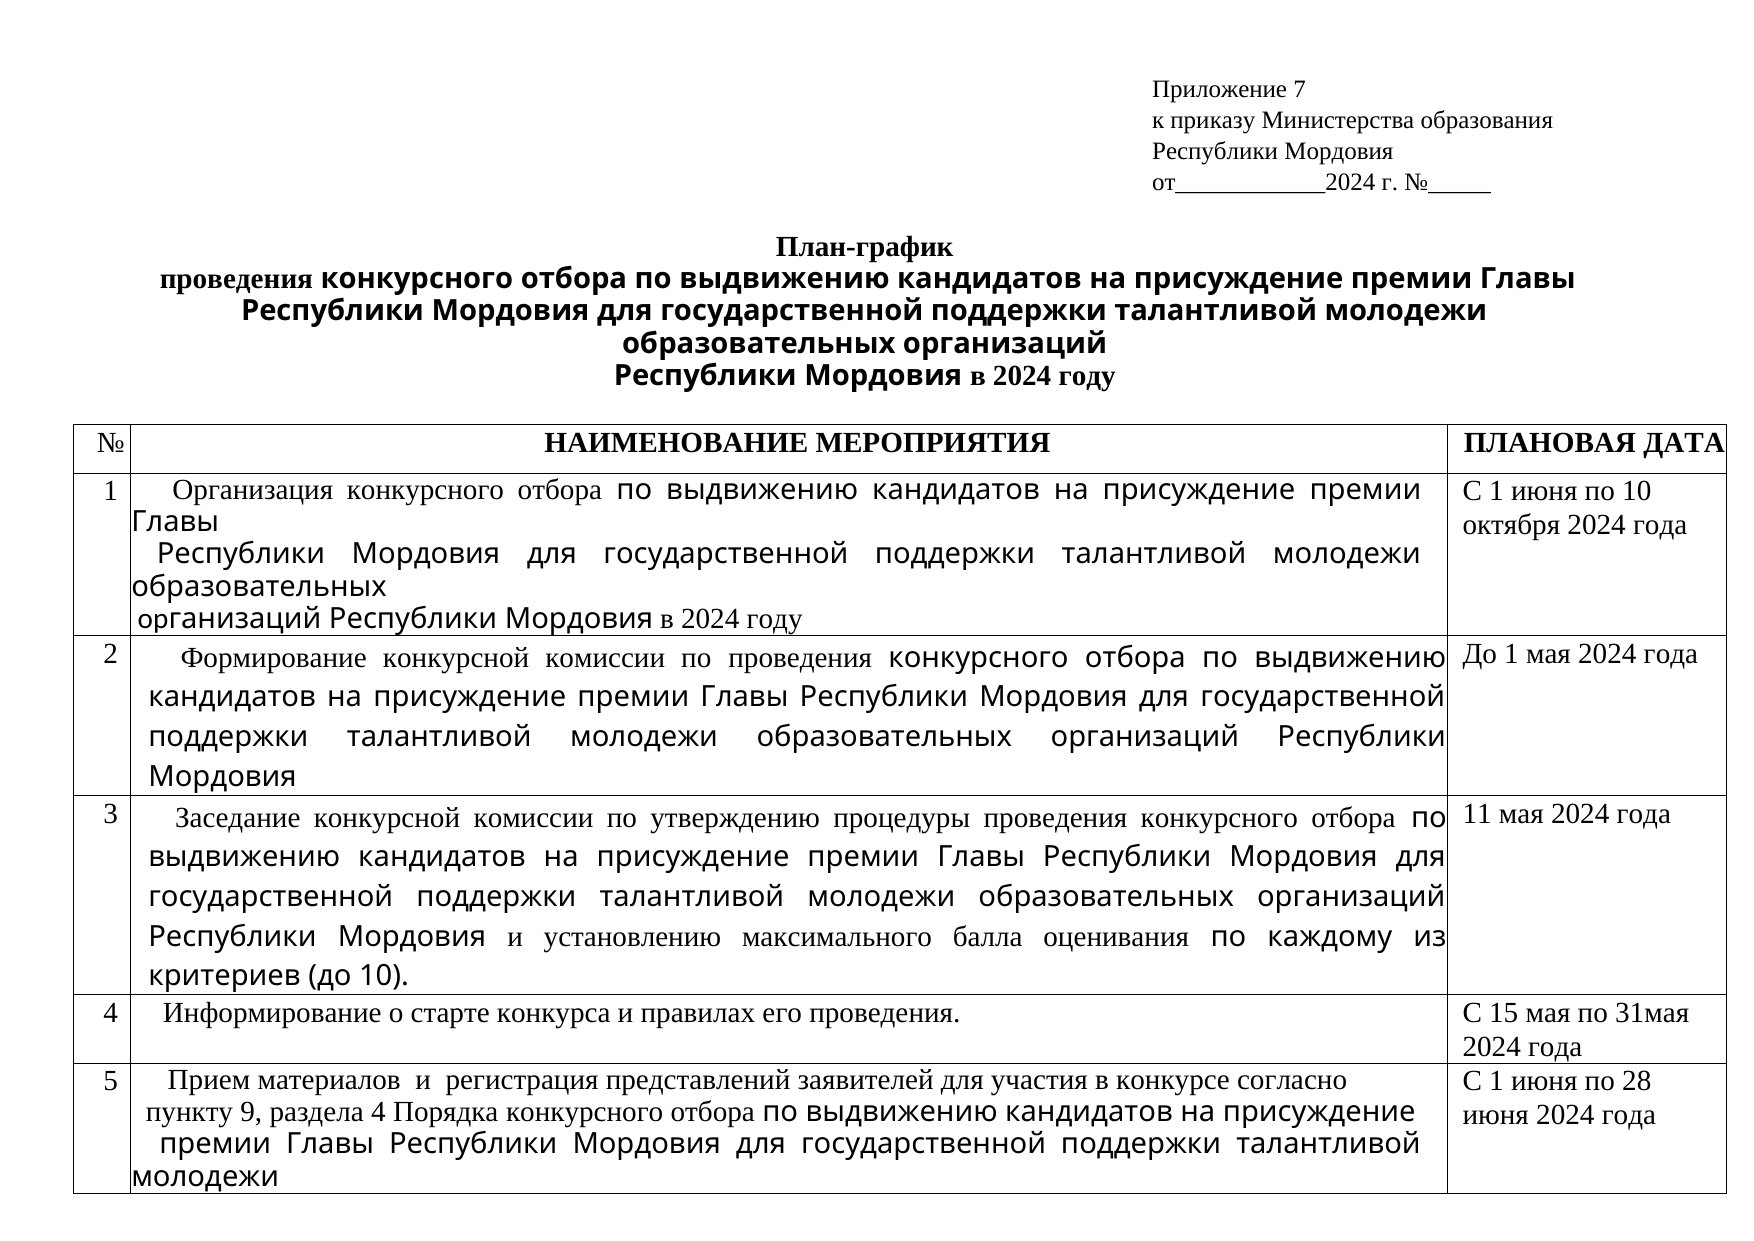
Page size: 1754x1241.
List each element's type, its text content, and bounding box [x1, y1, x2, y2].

text План-график [118, 230, 1611, 263]
table_cell Заседание конкурсной комиссии по утверждению процедуры проведения конкурсного отбора по выдвижению кандидатов на присуждение премии Главы Республики Мордовия для государственной поддержки талантливой молодежи образовательных организаций Республики Мордовия и установлению максимального балла оценивания по каждому из критериев (до 10). [131, 796, 1447, 994]
table_cell 5 [74, 1064, 130, 1193]
table_cell 2 [74, 636, 130, 795]
table_header ПЛАНОВАЯ ДАТА [1448, 425, 1726, 472]
table_cell 3 [74, 796, 130, 994]
table_cell До 1 мая 2024 года [1448, 636, 1726, 795]
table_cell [1448, 1064, 1726, 1193]
table_cell С 15 мая по 31мая 2024 года [1448, 995, 1726, 1062]
text Республики Мордовия [1152, 136, 1636, 165]
text от____________2024 г. №_____ [1152, 167, 1636, 196]
text проведения конкурсного отбора по выдвижению кандидатов на присуждение премии Главы Республики Мордовия для государственной поддержки талантливой молодежи образовательных организаций [118, 263, 1611, 359]
text Приложение 7 [1152, 74, 1636, 103]
table_cell 11 мая 2024 года [1448, 796, 1726, 994]
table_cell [131, 1064, 1447, 1193]
table_cell Формирование конкурсной комиссии по проведения конкурсного отбора по выдвижению кандидатов на присуждение премии Главы Республики Мордовия для государственной поддержки талантливой молодежи образовательных организаций Республики Мордовия [131, 636, 1447, 795]
table_cell С 1 июня по 10 октября 2024 года [1448, 474, 1726, 635]
table_cell 4 [74, 995, 130, 1062]
table_cell Информирование о старте конкурса и правилах его проведения. [131, 995, 1447, 1062]
table_header № [74, 425, 130, 472]
text к приказу Министерства образования [1152, 105, 1636, 134]
table_cell 1 [74, 474, 130, 635]
table_cell Организация конкурсного отбора по выдвижению кандидатов на присуждение премии Главы Республики Мордовия для государственной поддержки талантливой молодежи образовательных организаций Республики Мордовия в 2024 году [131, 474, 1447, 635]
table_header НАИМЕНОВАНИЕ МЕРОПРИЯТИЯ [131, 425, 1447, 472]
text Республики Мордовия в 2024 году [118, 359, 1611, 392]
